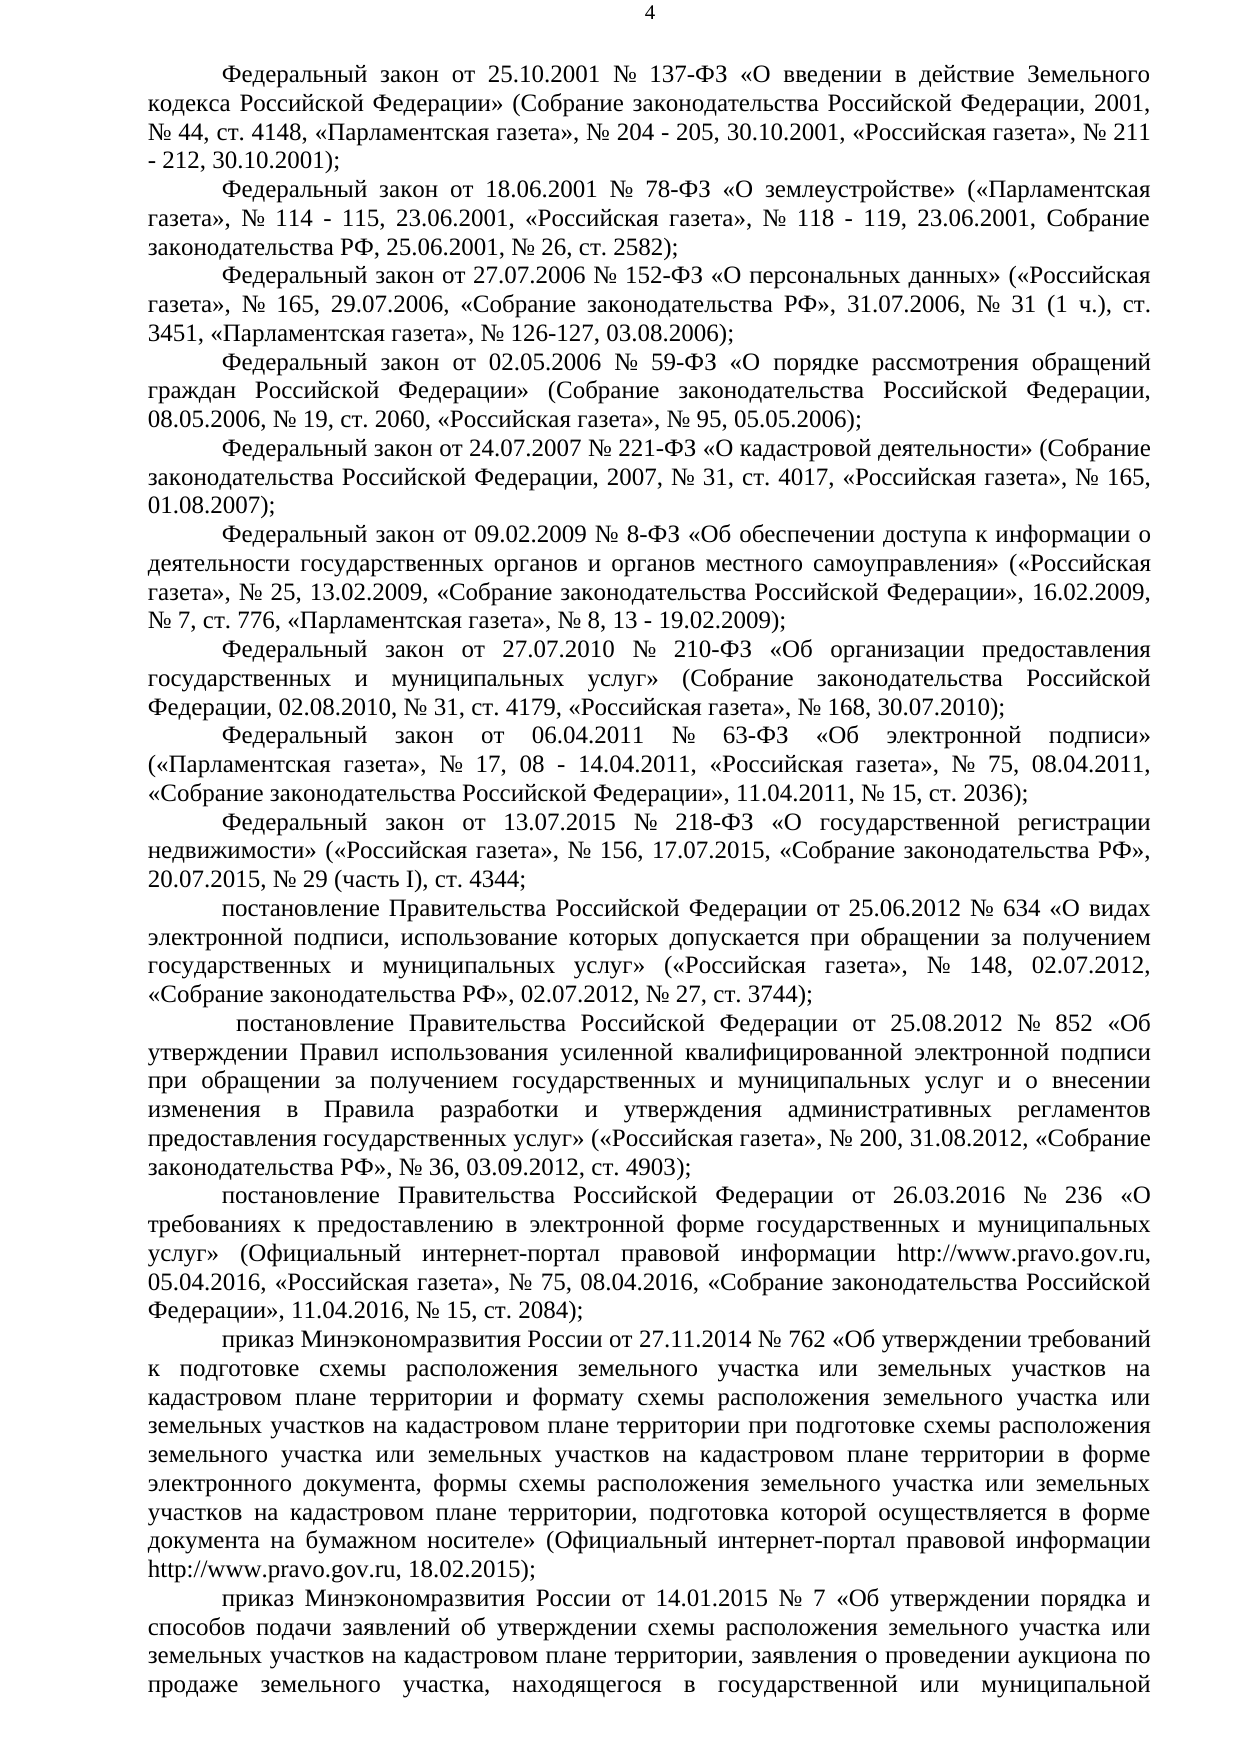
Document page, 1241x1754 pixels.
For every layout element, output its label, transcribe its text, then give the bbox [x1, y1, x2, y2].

text Федеральный закон от 02.05.2006 № 59-ФЗ «О порядке рассмотрения обращений граждан Российской Федерации» (Собрание законодательства Российской Федерации, 08.05.2006, № 19, ст. 2060, «Российская газета», № 95, 05.05.2006); [148, 347, 1152, 433]
text приказ Минэкономразвития России от 27.11.2014 № 762 «Об утверждении требований к подготовке схемы расположения земельного участка или земельных участков на кадастровом плане территории и формату схемы расположения земельного участка или земельных участков на кадастровом плане территории при подготовке схемы расположения земельного участка или земельных участков на кадастровом плане территории в форме электронного документа, формы схемы расположения земельного участка или земельных участков на кадастровом плане территории, подготовка которой осуществляется в форме документа на бумажном носителе» (Официальный интернет-портал правовой информации http://www.pravo.gov.ru, 18.02.2015); [148, 1324, 1152, 1583]
text Федеральный закон от 25.10.2001 № 137-ФЗ «О введении в действие Земельного кодекса Российской Федерации» (Собрание законодательства Российской Федерации, 2001, № 44, ст. 4148, «Парламентская газета», № 204 - 205, 30.10.2001, «Российская газета», № 211 - 212, 30.10.2001); [148, 59, 1152, 174]
text постановление Правительства Российской Федерации от 25.08.2012 № 852 «Об утверждении Правил использования усиленной квалифицированной электронной подписи при обращении за получением государственных и муниципальных услуг и о внесении изменения в Правила разработки и утверждения административных регламентов предоставления государственных услуг» («Российская газета», № 200, 31.08.2012, «Собрание законодательства РФ», № 36, 03.09.2012, ст. 4903); [148, 1008, 1152, 1180]
text Федеральный закон от 09.02.2009 № 8-ФЗ «Об обеспечении доступа к информации о деятельности государственных органов и органов местного самоуправления» («Российская газета», № 25, 13.02.2009, «Собрание законодательства Российской Федерации», 16.02.2009, № 7, ст. 776, «Парламентская газета», № 8, 13 - 19.02.2009); [148, 519, 1152, 634]
text Федеральный закон от 27.07.2010 № 210-ФЗ «Об организации предоставления государственных и муниципальных услуг» (Собрание законодательства Российской Федерации, 02.08.2010, № 31, ст. 4179, «Российская газета», № 168, 30.07.2010); [148, 634, 1152, 720]
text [148, 1583, 1152, 1698]
text постановление Правительства Российской Федерации от 26.03.2016 № 236 «О требованиях к предоставлению в электронной форме государственных и муниципальных услуг» (Официальный интернет-портал правовой информации http://www.pravo.gov.ru, 05.04.2016, «Российская газета», № 75, 08.04.2016, «Собрание законодательства Российской Федерации», 11.04.2016, № 15, ст. 2084); [148, 1180, 1152, 1324]
text постановление Правительства Российской Федерации от 25.06.2012 № 634 «О видах электронной подписи, использование которых допускается при обращении за получением государственных и муниципальных услуг» («Российская газета», № 148, 02.07.2012, «Собрание законодательства РФ», 02.07.2012, № 27, ст. 3744); [148, 893, 1152, 1008]
text Федеральный закон от 13.07.2015 № 218-ФЗ «О государственной регистрации недвижимости» («Российская газета», № 156, 17.07.2015, «Собрание законодательства РФ», 20.07.2015, № 29 (часть I), ст. 4344; [148, 807, 1152, 893]
text Федеральный закон от 27.07.2006 № 152-ФЗ «О персональных данных» («Российская газета», № 165, 29.07.2006, «Собрание законодательства РФ», 31.07.2006, № 31 (1 ч.), ст. 3451, «Парламентская газета», № 126-127, 03.08.2006); [148, 260, 1152, 347]
text Федеральный закон от 18.06.2001 № 78-ФЗ «О землеустройстве» («Парламентская газета», № 114 - 115, 23.06.2001, «Российская газета», № 118 - 119, 23.06.2001, Собрание законодательства РФ, 25.06.2001, № 26, ст. 2582); [148, 174, 1152, 260]
text Федеральный закон от 06.04.2011 № 63-ФЗ «Об электронной подписи» («Парламентская газета», № 17, 08 - 14.04.2011, «Российская газета», № 75, 08.04.2011, «Собрание законодательства Российской Федерации», 11.04.2011, № 15, ст. 2036); [148, 720, 1152, 807]
text Федеральный закон от 24.07.2007 № 221-ФЗ «О кадастровой деятельности» (Собрание законодательства Российской Федерации, 2007, № 31, ст. 4017, «Российская газета», № 165, 01.08.2007); [148, 433, 1152, 519]
